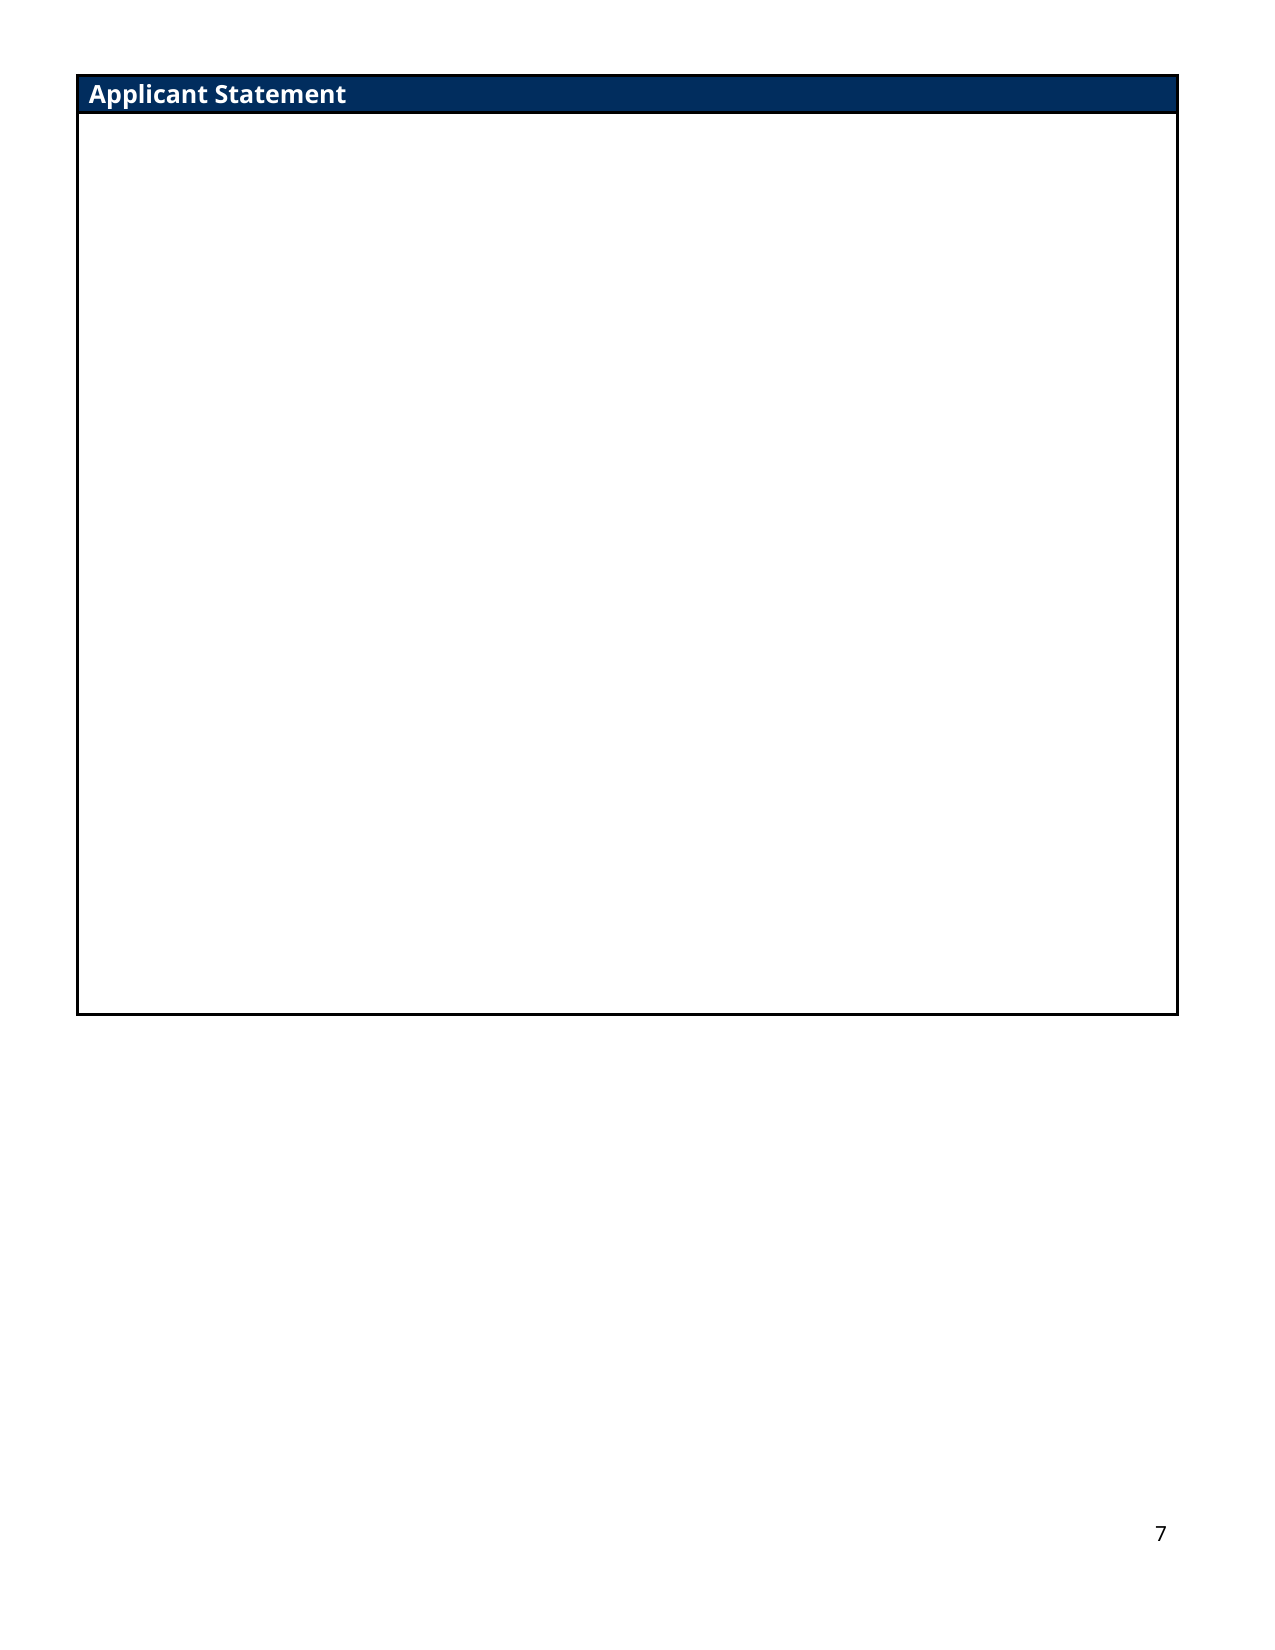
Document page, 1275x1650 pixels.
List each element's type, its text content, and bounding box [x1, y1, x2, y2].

table_cell [79, 114, 1176, 1013]
table_header Applicant Statement [79, 77, 1176, 111]
